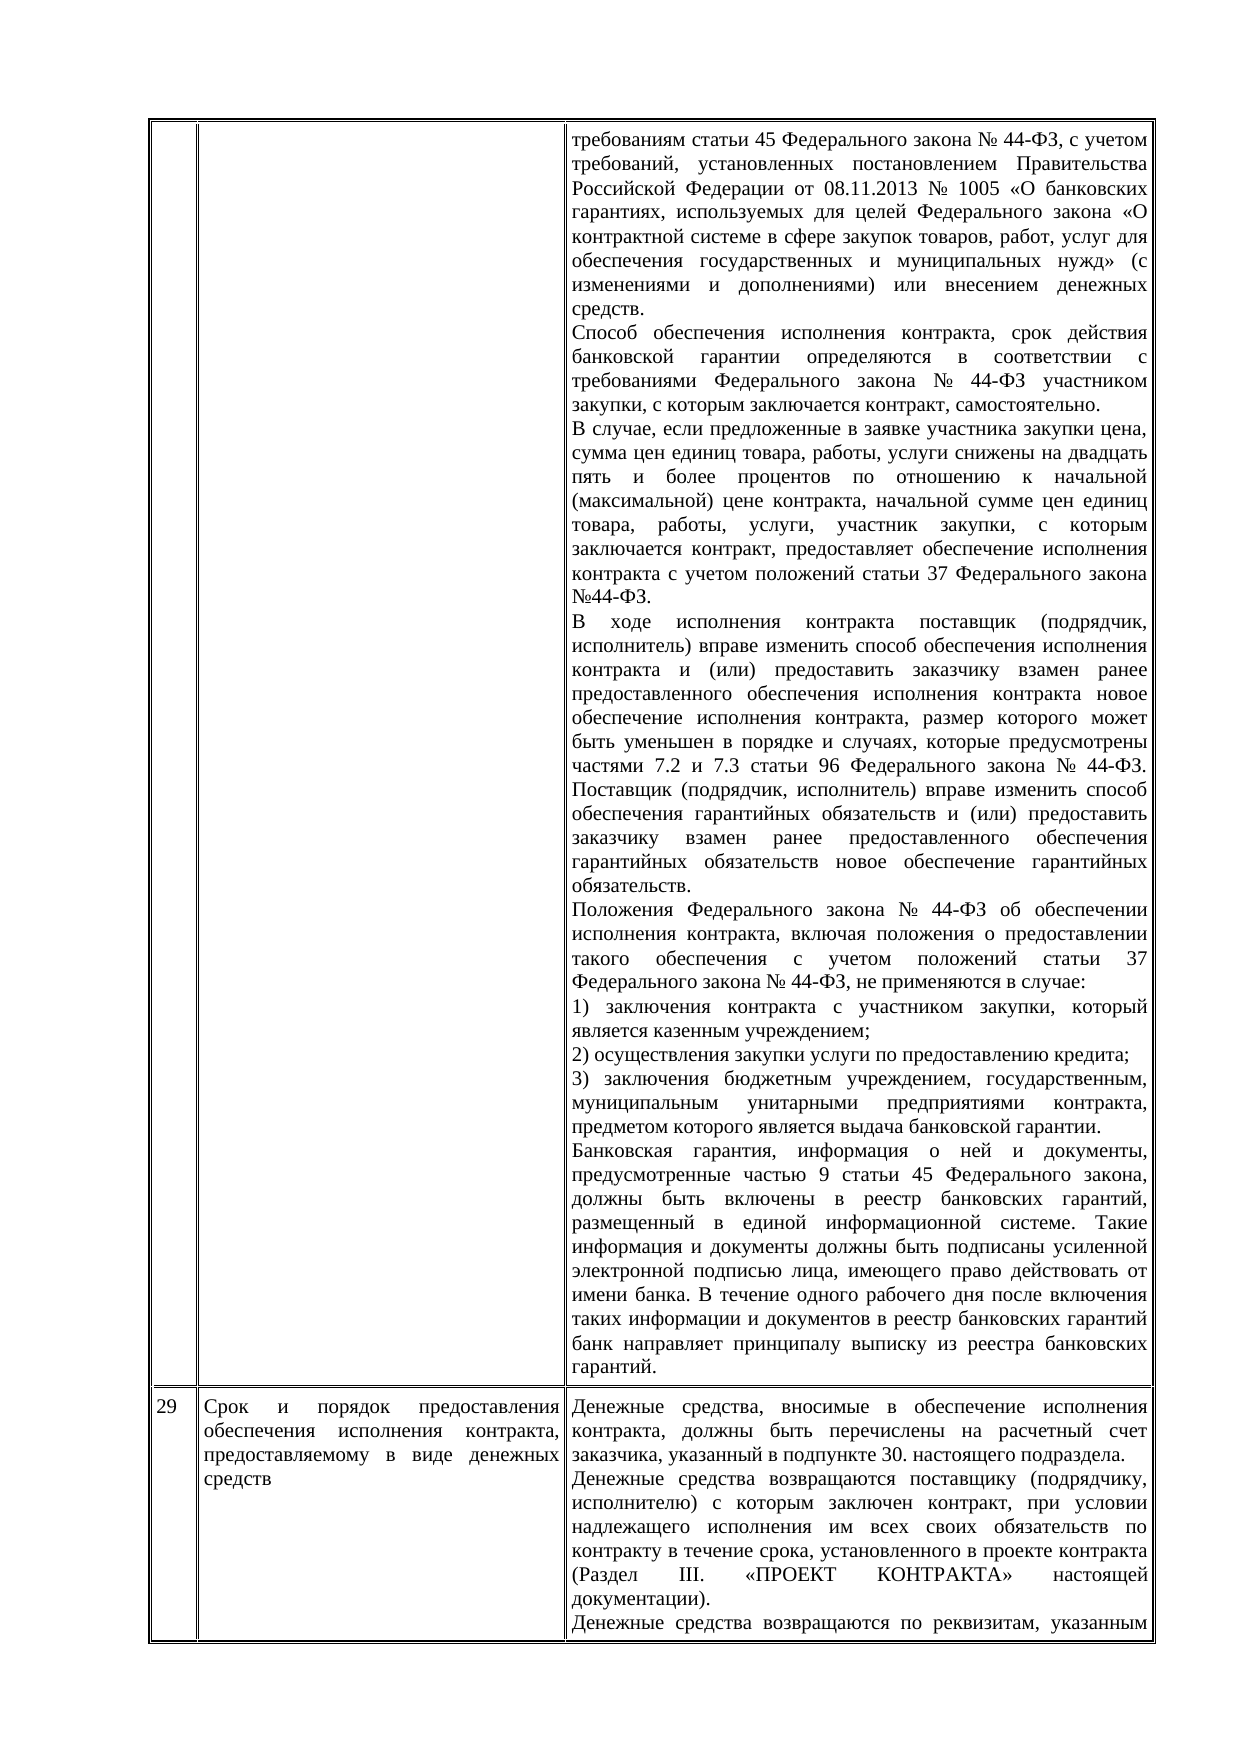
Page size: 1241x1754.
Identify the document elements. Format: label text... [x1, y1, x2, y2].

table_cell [198, 1388, 566, 1640]
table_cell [566, 1385, 1153, 1640]
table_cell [566, 122, 1152, 1384]
table_cell 29 [152, 1385, 198, 1640]
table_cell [198, 122, 566, 1384]
